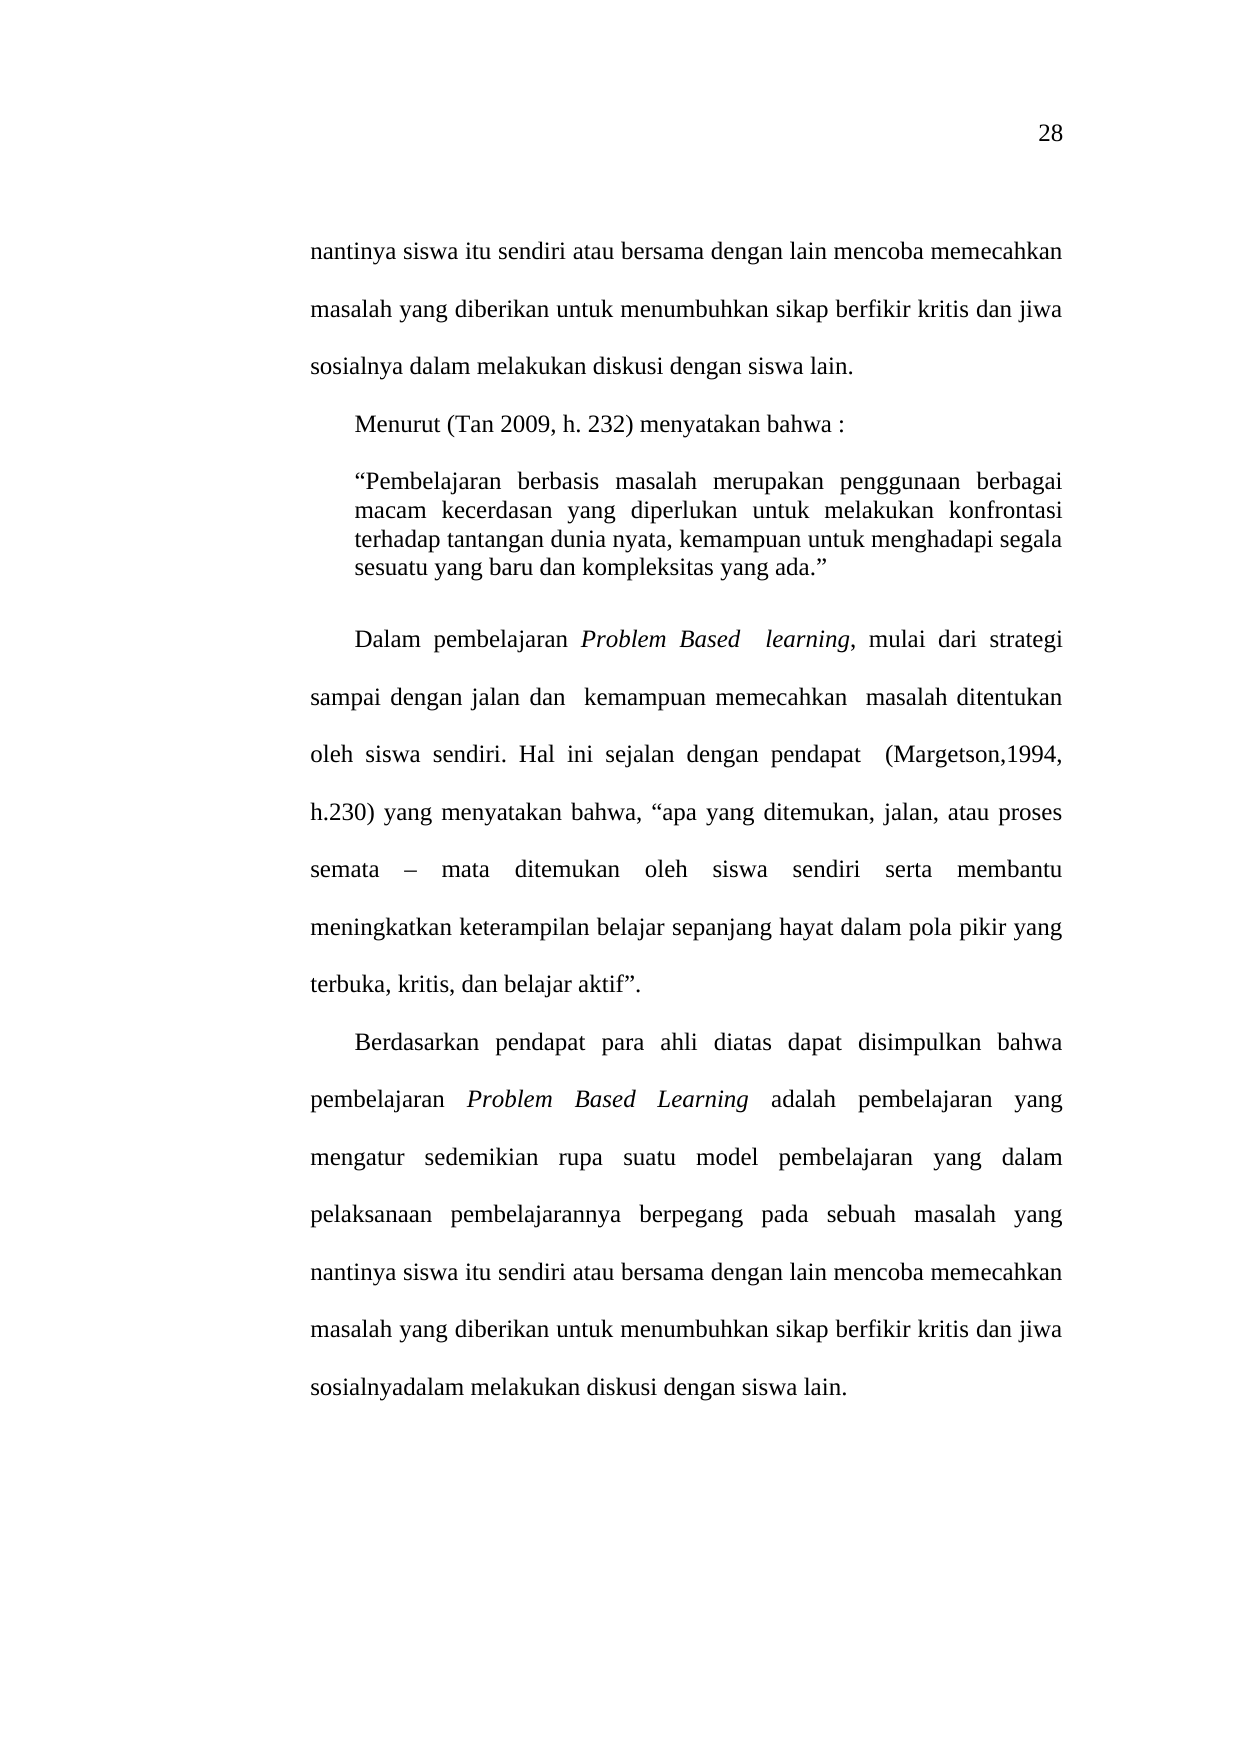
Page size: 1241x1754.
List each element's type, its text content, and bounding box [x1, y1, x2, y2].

list “Pembelajaran berbasis masalah merupakan penggunaan berbagai macam kecerdasan yang diperlukan untuk melakukan konfrontasi terhadap tantangan dunia nyata, kemampuan untuk menghadapi segala sesuatu yang baru dan kompleksitas yang ada.” [354, 466, 1063, 581]
list Berdasarkan pendapat para ahli diatas dapat disimpulkan bahwa pembelajaran Problem Based Learning adalah pembelajaran yang mengatur sedemikian rupa suatu model pembelajaran yang dalam pelaksanaan pembelajarannya berpegang pada sebuah masalah yang nantinya siswa itu sendiri atau bersama dengan lain mencoba memecahkan masalah yang diberikan untuk menumbuhkan sikap berfikir kritis dan jiwa sosialnyadalam melakukan diskusi dengan siswa lain. [310, 1027, 1063, 1401]
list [310, 236, 1063, 380]
list Menurut (Tan 2009, h. 232) menyatakan bahwa : [349, 409, 1063, 437]
list Dalam pembelajaran Problem Based learning, mulai dari strategi sampai dengan jalan dan kemampuan memecahkan masalah ditentukan oleh siswa sendiri. Hal ini sejalan dengan pendapat (Margetson,1994, h.230) yang menyatakan bahwa, “apa yang ditemukan, jalan, atau proses semata – mata ditemukan oleh siswa sendiri serta membantu meningkatkan keterampilan belajar sepanjang hayat dalam pola pikir yang terbuka, kritis, dan belajar aktif”. [310, 624, 1063, 998]
